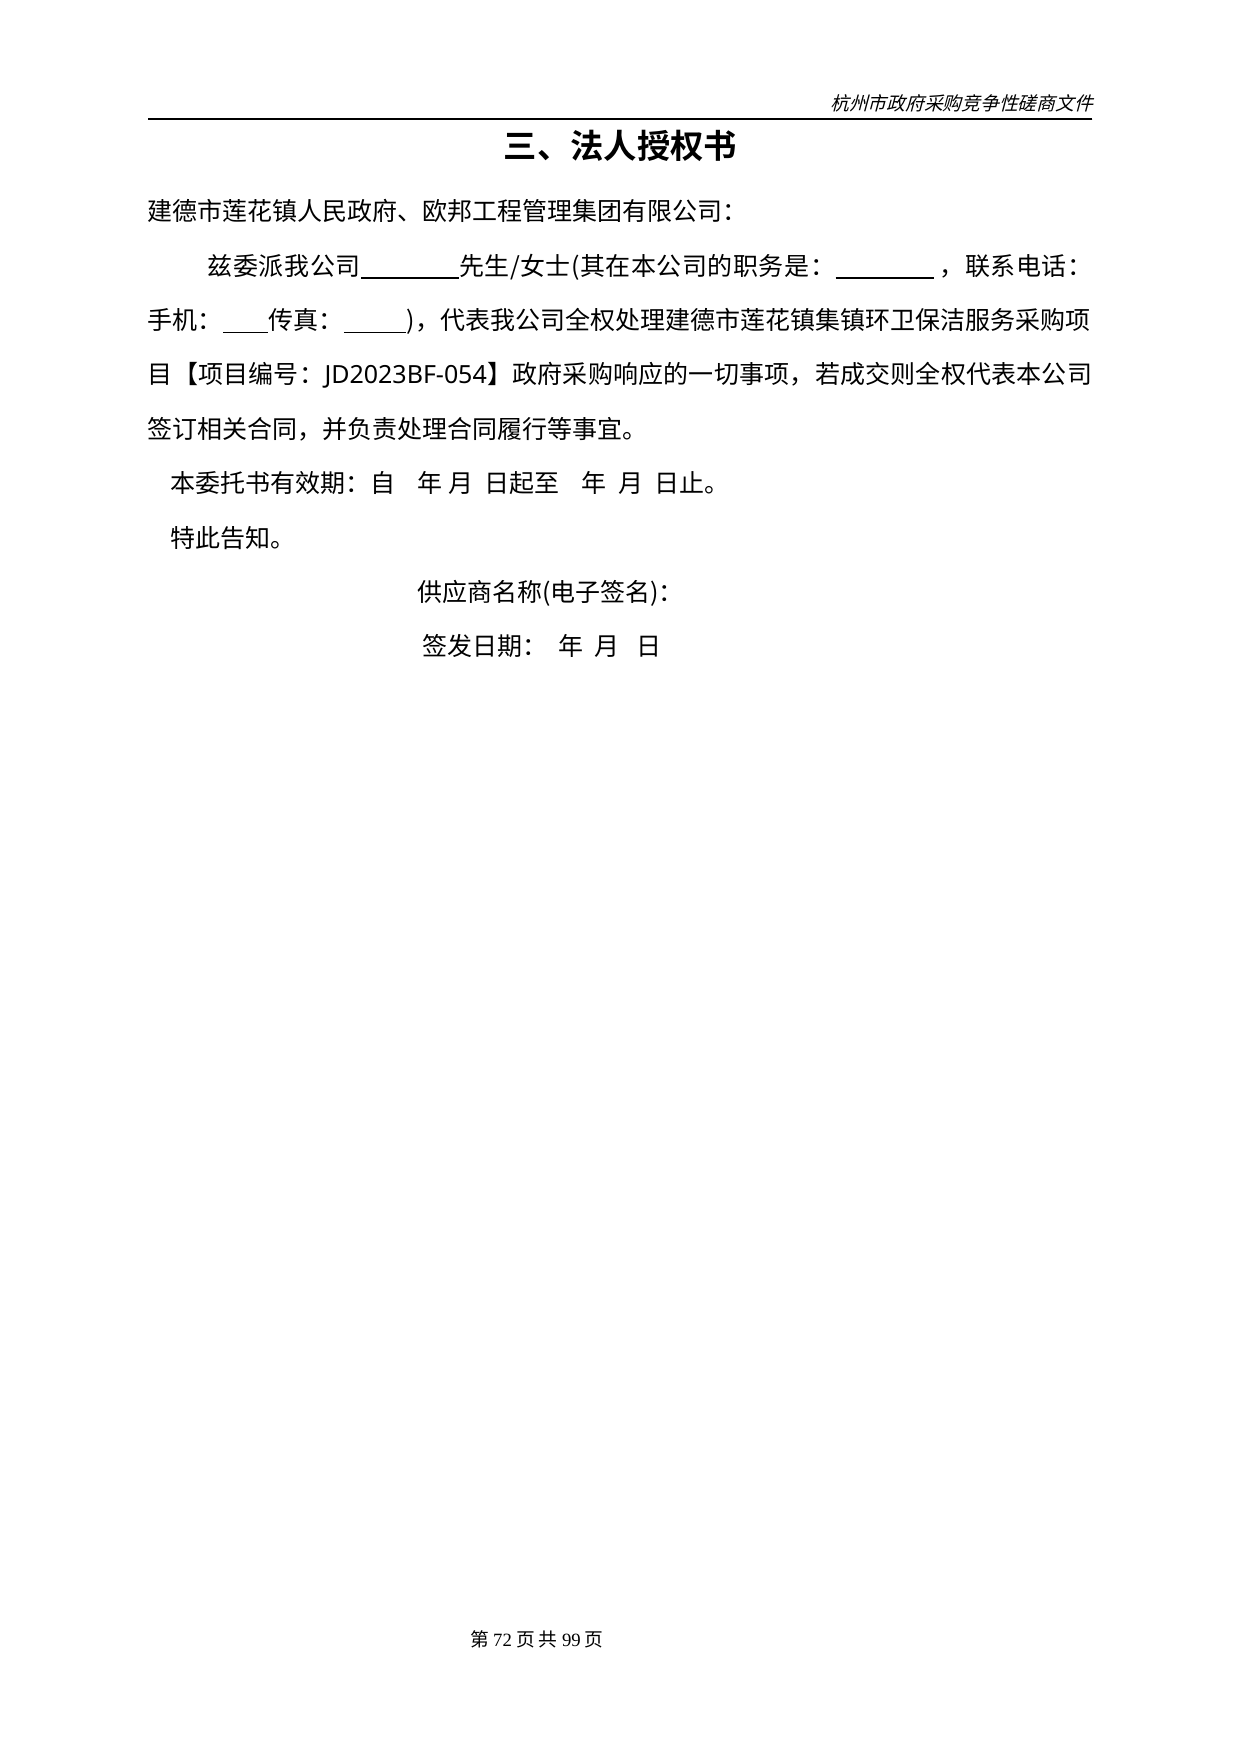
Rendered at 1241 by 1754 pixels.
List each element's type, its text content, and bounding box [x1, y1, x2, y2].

text 建德市莲花镇人民政府、欧邦工程管理集团有限公司： [148, 192, 1092, 228]
text 三、法人授权书 [148, 120, 1092, 168]
text 供应商名称(电子签名)： [148, 572, 1092, 609]
text 签发日期： 年 月 日 [148, 627, 1092, 663]
text 特此告知。 [148, 518, 1092, 554]
text 本委托书有效期：自 年 月 日起至 年 月 日止。 [148, 464, 1092, 500]
text 兹委派我公司 先生/女士(其在本公司的职务是： ，联系电话： 手机： 传真： )，代表我公司全权处理建德市莲花镇集镇环卫保洁服务采购项目【项目编号：JD2023BF-054】政府采购响应的一切事项，若成交则全权代表本公司签订相关合同，并负责处理合同履行等事宜。 [148, 246, 1092, 446]
